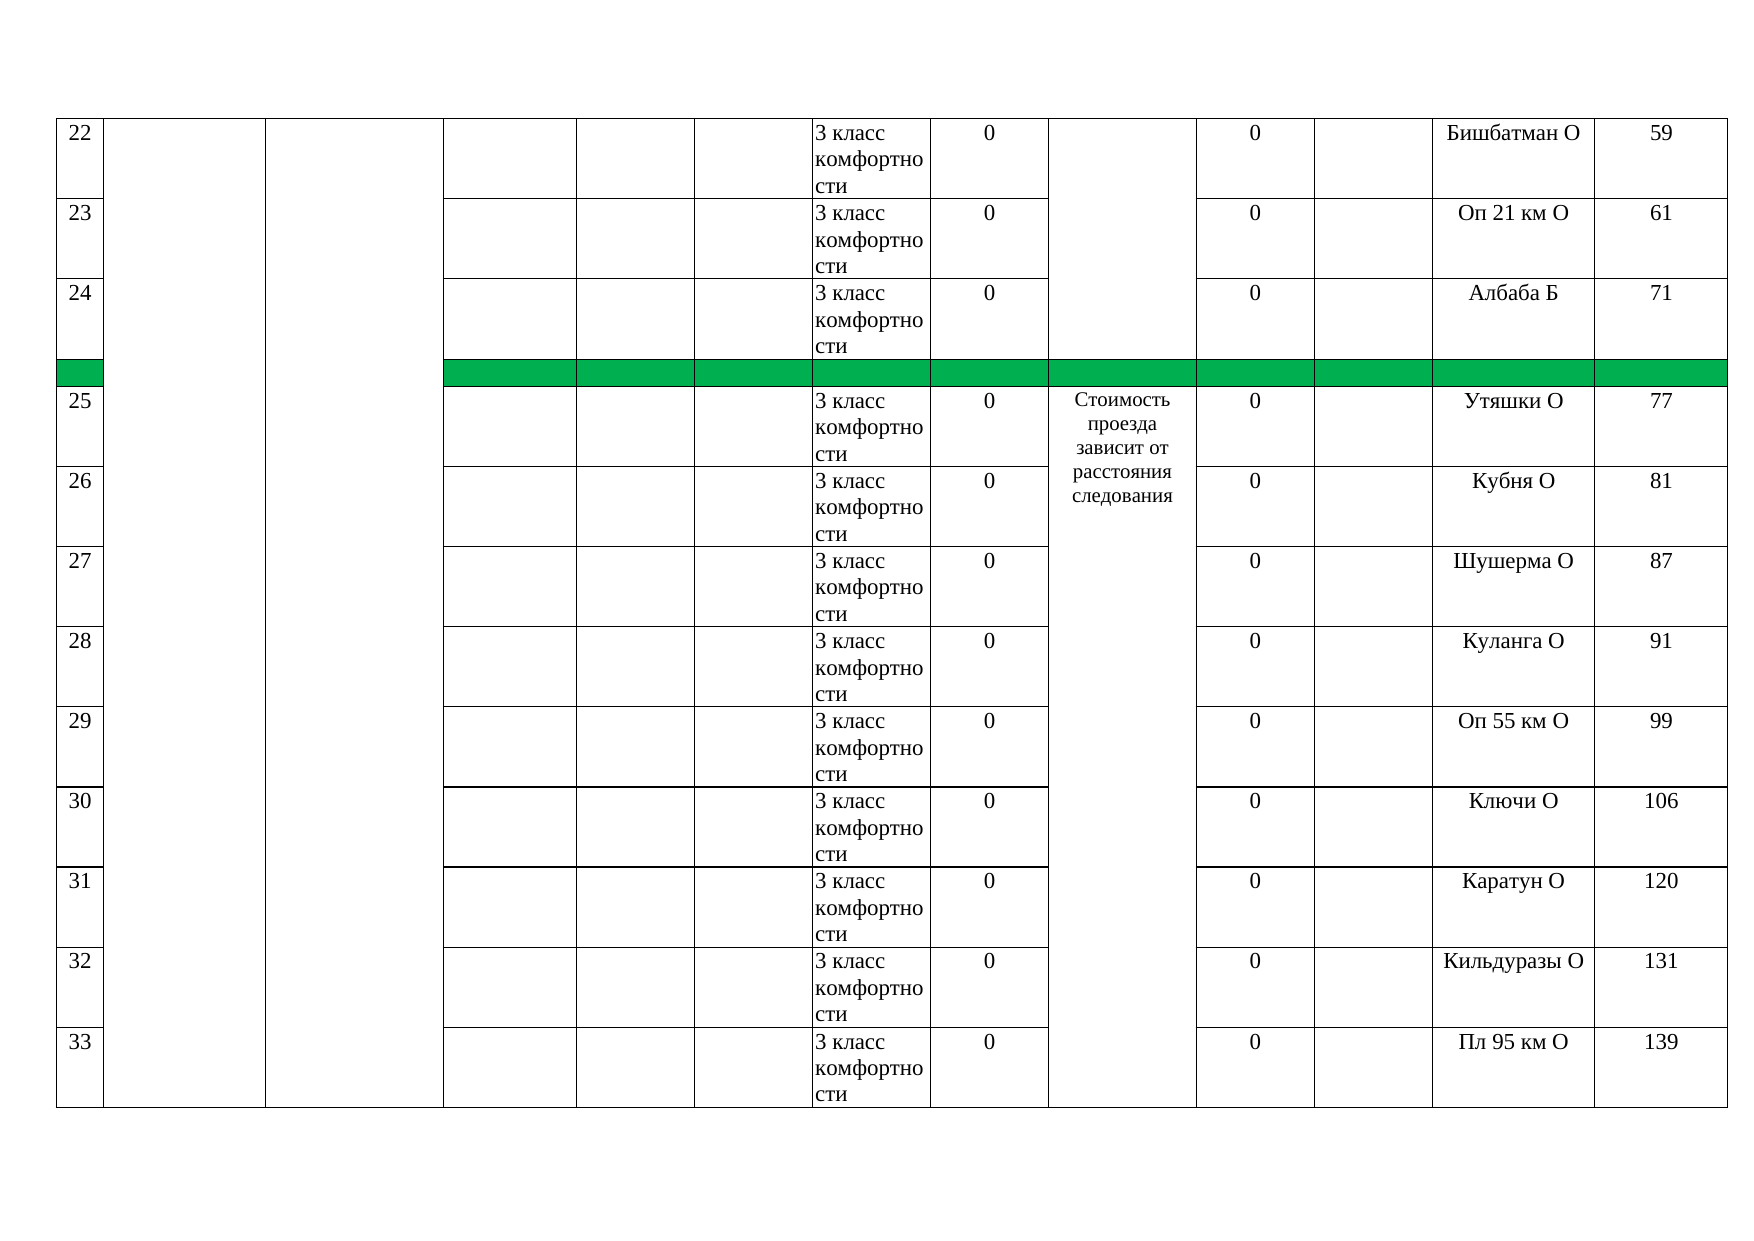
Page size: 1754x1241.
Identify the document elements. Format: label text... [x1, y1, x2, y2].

table_cell 0 [1197, 387, 1314, 466]
table_cell 0 [931, 948, 1048, 1027]
table_cell 26 [57, 467, 103, 546]
table_cell 0 [931, 788, 1048, 866]
table_cell 3 класс комфортности [813, 199, 930, 278]
table_cell 3 класс комфортности [813, 868, 930, 947]
table_cell [444, 948, 576, 1027]
table_cell [1315, 387, 1432, 466]
table_cell 3 класс комфортности [813, 547, 930, 626]
table_cell 33 [57, 1028, 103, 1107]
table_cell Албаба Б [1433, 279, 1594, 358]
table_cell [577, 119, 694, 198]
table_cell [813, 119, 930, 198]
table_cell [1315, 547, 1432, 626]
table_cell [57, 360, 103, 386]
table_cell 0 [1197, 788, 1314, 866]
table_cell [444, 1028, 576, 1107]
table_cell 0 [931, 707, 1048, 786]
table_cell [1315, 199, 1432, 278]
table_cell 0 [1197, 1028, 1314, 1107]
table_cell Оп 21 км О [1433, 199, 1594, 278]
table_cell [695, 627, 812, 706]
table_cell [577, 707, 694, 786]
table_cell [931, 360, 1048, 386]
table_cell 0 [1197, 868, 1314, 947]
table_cell 0 [1197, 199, 1314, 278]
table_cell [444, 360, 576, 386]
table_cell 0 [931, 627, 1048, 706]
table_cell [1049, 387, 1196, 1107]
table_cell [1433, 360, 1594, 386]
table_cell 27 [57, 547, 103, 626]
table_cell [444, 788, 576, 866]
table_cell [444, 707, 576, 786]
table_cell 30 [57, 788, 103, 866]
table_cell 0 [931, 868, 1048, 947]
table_cell 25 [57, 387, 103, 466]
table_cell [577, 868, 694, 947]
table_cell [577, 627, 694, 706]
table_cell 0 [931, 119, 1048, 198]
table_cell [1315, 627, 1432, 706]
table_cell 0 [931, 1028, 1048, 1107]
table_cell 0 [931, 467, 1048, 546]
table_cell [1315, 868, 1432, 947]
table_cell 99 [1595, 707, 1727, 786]
table_cell [695, 1028, 812, 1107]
table_cell 0 [931, 279, 1048, 358]
table_cell [695, 467, 812, 546]
table_cell 3 класс комфортности [813, 948, 930, 1027]
table_cell 28 [57, 627, 103, 706]
table_cell Кильдуразы О [1433, 948, 1594, 1027]
table_cell [695, 119, 812, 198]
table_cell [1315, 279, 1432, 358]
table_cell [1315, 707, 1432, 786]
table_cell [1595, 360, 1727, 386]
table_cell [695, 868, 812, 947]
table_cell 24 [57, 279, 103, 358]
table_cell [813, 360, 930, 386]
table_cell [577, 467, 694, 546]
table_cell Каратун О [1433, 868, 1594, 947]
table_cell 87 [1595, 547, 1727, 626]
table_cell 3 класс комфортности [813, 387, 930, 466]
table_cell [1315, 360, 1432, 386]
table_cell 29 [57, 707, 103, 786]
table_cell 3 класс комфортности [813, 279, 930, 358]
table_cell 3 класс комфортности [813, 467, 930, 546]
table_cell 0 [1197, 948, 1314, 1027]
table_cell [577, 199, 694, 278]
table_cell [813, 1028, 930, 1107]
table_cell [695, 707, 812, 786]
table_cell [695, 387, 812, 466]
table_cell 22 [57, 119, 103, 198]
table_cell [444, 199, 576, 278]
table_cell 71 [1595, 279, 1727, 358]
table_cell 0 [1197, 707, 1314, 786]
table_cell [1315, 788, 1432, 866]
table_cell [444, 868, 576, 947]
table_cell Оп 55 км О [1433, 707, 1594, 786]
table_cell [577, 1028, 694, 1107]
table_cell [577, 279, 694, 358]
table_cell Утяшки О [1433, 387, 1594, 466]
table_cell [695, 788, 812, 866]
table_cell [577, 948, 694, 1027]
table_cell 61 [1595, 199, 1727, 278]
table_cell 3 класс комфортности [813, 707, 930, 786]
table_cell [577, 788, 694, 866]
table_cell [695, 948, 812, 1027]
table_cell [577, 387, 694, 466]
table_cell Пл 95 км О [1433, 1028, 1594, 1107]
table_cell 139 [1595, 1028, 1727, 1107]
table_cell [695, 279, 812, 358]
table_cell 3 класс комфортности [813, 627, 930, 706]
table_cell 0 [1197, 547, 1314, 626]
table_cell 59 [1595, 119, 1727, 198]
table_cell 77 [1595, 387, 1727, 466]
table_cell [1315, 119, 1432, 198]
table_cell [1197, 360, 1314, 386]
table_cell 91 [1595, 627, 1727, 706]
table_cell [577, 360, 694, 386]
table_cell 0 [1197, 627, 1314, 706]
table_cell 0 [931, 387, 1048, 466]
table_cell 0 [931, 547, 1048, 626]
table_cell [1315, 948, 1432, 1027]
table_cell [1049, 360, 1196, 386]
table_cell 32 [57, 948, 103, 1027]
table_cell 0 [1197, 119, 1314, 198]
table_cell [444, 627, 576, 706]
table_cell [444, 387, 576, 466]
table_cell [695, 360, 812, 386]
table_cell 81 [1595, 467, 1727, 546]
table_cell 106 [1595, 788, 1727, 866]
table_cell 23 [57, 199, 103, 278]
table_cell [444, 547, 576, 626]
table_cell Куланга О [1433, 627, 1594, 706]
table_cell Ключи О [1433, 788, 1594, 866]
table_cell Шушерма О [1433, 547, 1594, 626]
table_cell [444, 467, 576, 546]
table_cell [1315, 1028, 1432, 1107]
table_cell 120 [1595, 868, 1727, 947]
table_cell [444, 119, 576, 198]
table_cell Кубня О [1433, 467, 1594, 546]
table_cell Бишбатман О [1433, 119, 1594, 198]
table_cell [577, 547, 694, 626]
table_cell 0 [931, 199, 1048, 278]
table_cell 31 [57, 868, 103, 947]
table_cell 0 [1197, 467, 1314, 546]
table_cell [1315, 467, 1432, 546]
table_cell [695, 547, 812, 626]
table_cell [695, 199, 812, 278]
table_cell 3 класс комфортности [813, 788, 930, 866]
table_cell 0 [1197, 279, 1314, 358]
table_cell [444, 279, 576, 358]
table_cell 131 [1595, 948, 1727, 1027]
